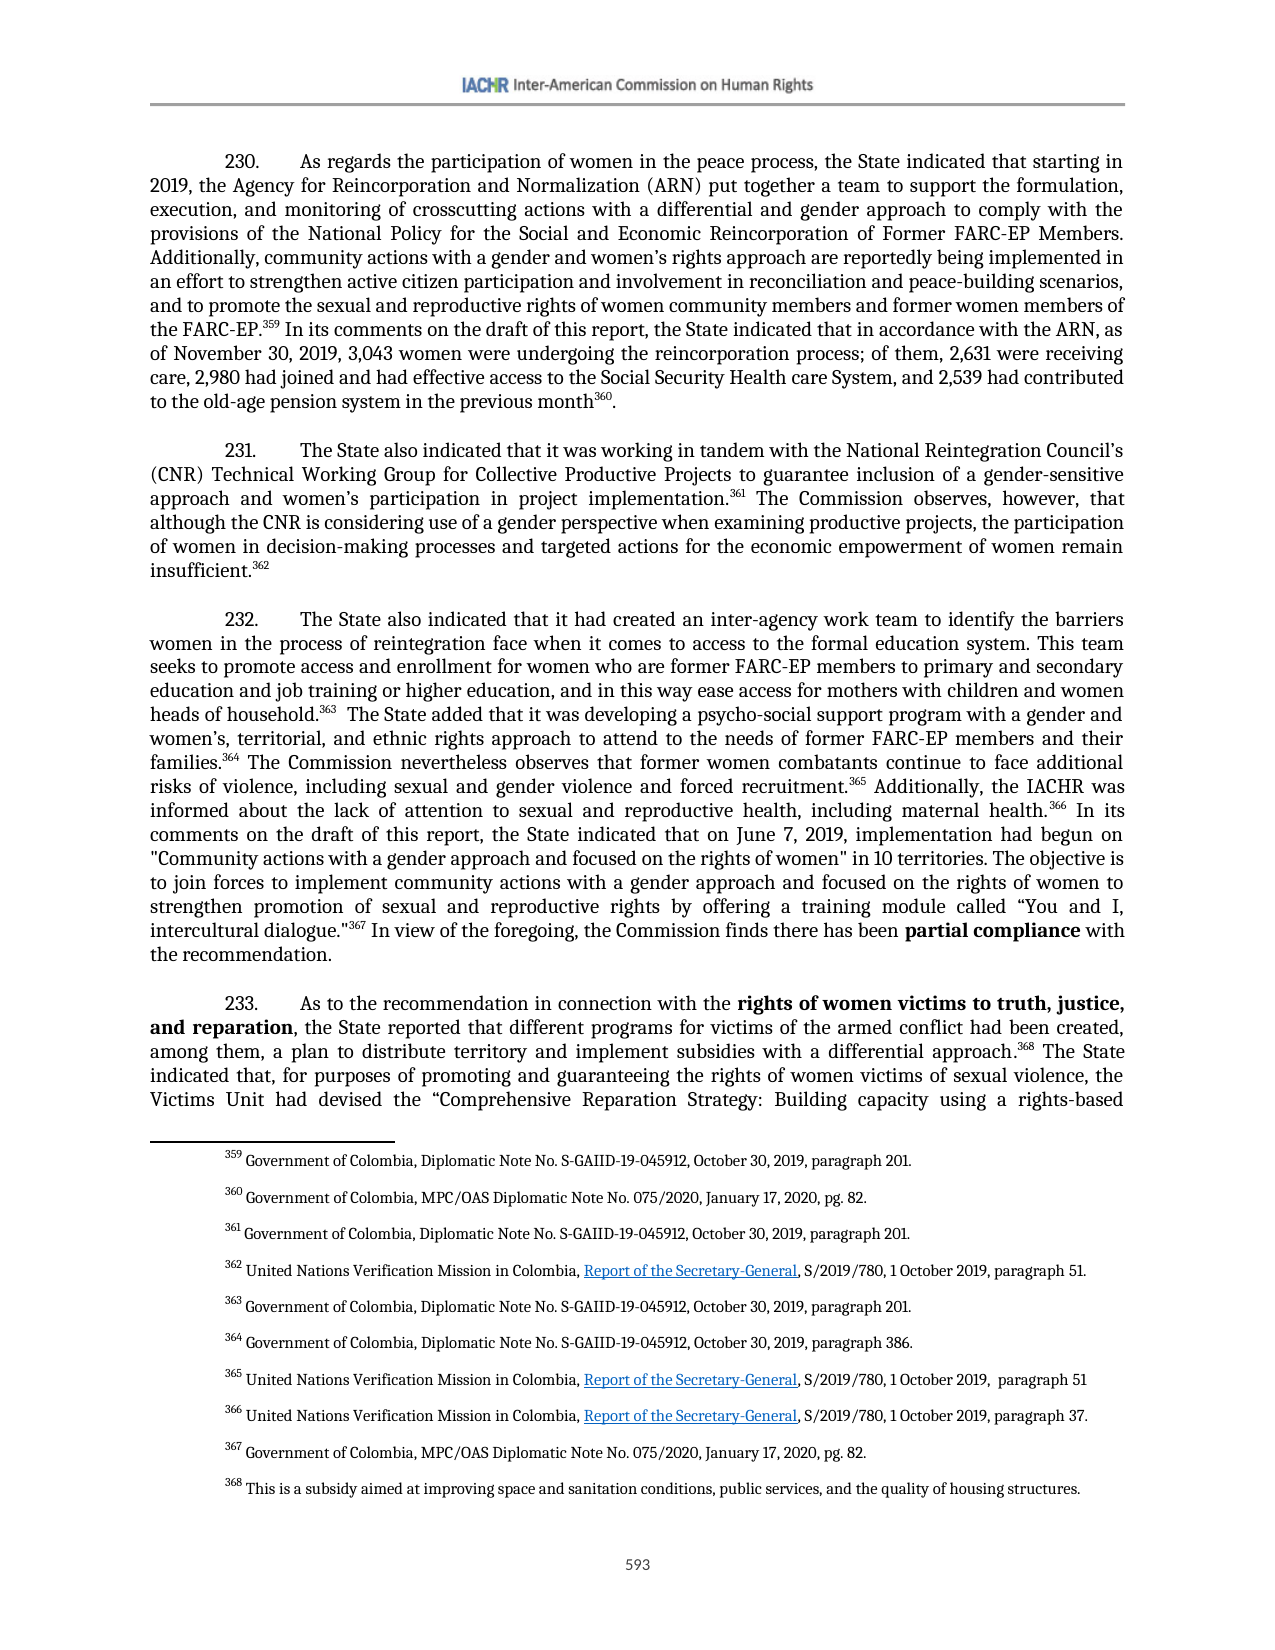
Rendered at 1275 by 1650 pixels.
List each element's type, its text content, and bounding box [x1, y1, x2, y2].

list The State also indicated that it had created an inter-agency work team to identify the barriers women in the process of reintegration face when it comes to access to the formal education system. This team seeks to promote access and enrollment for women who are former FARC-EP members to primary and secondary education and job training or higher education, and in this way ease access for mothers with children and women heads of household. The State added that it was developing a psycho-social support program with a gender and women’s, territorial, and ethnic rights approach to attend to the needs of former FARC-EP members and their families. The Commission nevertheless observes that former women combatants continue to face additional risks of violence, including sexual and gender violence and forced recruitment. Additionally, the IACHR was informed about the lack of attention to sexual and reproductive health, including maternal health. In its comments on the draft of this report, the State indicated that on June 7, 2019, implementation had begun on "Community actions with a gender approach and focused on the rights of women" in 10 territories. The objective is to join forces to implement community actions with a gender approach and focused on the rights of women to strengthen promotion of sexual and reproductive rights by offering a training module called “You and I, intercultural dialogue." In view of the foregoing, the Commission finds there has been partial compliance with the recommendation. [150, 607, 1125, 967]
list As regards the participation of women in the peace process, the State indicated that starting in 2019, the Agency for Reincorporation and Normalization (ARN) put together a team to support the formulation, execution, and monitoring of crosscutting actions with a differential and gender approach to comply with the provisions of the National Policy for the Social and Economic Reincorporation of Former FARC-EP Members. Additionally, community actions with a gender and women’s rights approach are reportedly being implemented in an effort to strengthen active citizen participation and involvement in reconciliation and peace-building scenarios, and to promote the sexual and reproductive rights of women community members and former women members of the FARC-EP. In its comments on the draft of this report, the State indicated that in accordance with the ARN, as of November 30, 2019, 3,043 women were undergoing the reincorporation process; of them, 2,631 were receiving care, 2,980 had joined and had effective access to the Social Security Health care System, and 2,539 had contributed to the old-age pension system in the previous month. [150, 150, 1125, 413]
list The State also indicated that it was working in tandem with the National Reintegration Council’s (CNR) Technical Working Group for Collective Productive Projects to guarantee inclusion of a gender-sensitive approach and women’s participation in project implementation. The Commission observes, however, that although the CNR is considering use of a gender perspective when examining productive projects, the participation of women in decision-making processes and targeted actions for the economic empowerment of women remain insufficient. [150, 438, 1125, 582]
list As to the recommendation in connection with the rights of women victims to truth, justice, and reparation, the State reported that different programs for victims of the armed conflict had been created, among them, a plan to distribute territory and implement subsidies with a differential approach. The State indicated that, for purposes of promoting and guaranteeing the rights of women victims of sexual violence, the Victims Unit had devised the “Comprehensive Reparation Strategy: Building capacity using a rights-based approach for women who are victims of crimes against their sexual freedom and integrity,” known as Vivificarte. This strategy promotes the acknowledgement, inclusion, and empowerment of women by virtue of the principle of use of a differential approach as an affirmative action in the context of a comprehensive reparation process. From 2014 to 2018, assistance was provided to 2,712 women victims of the armed conflict. [150, 992, 1125, 1111]
picture [450, 75, 825, 95]
